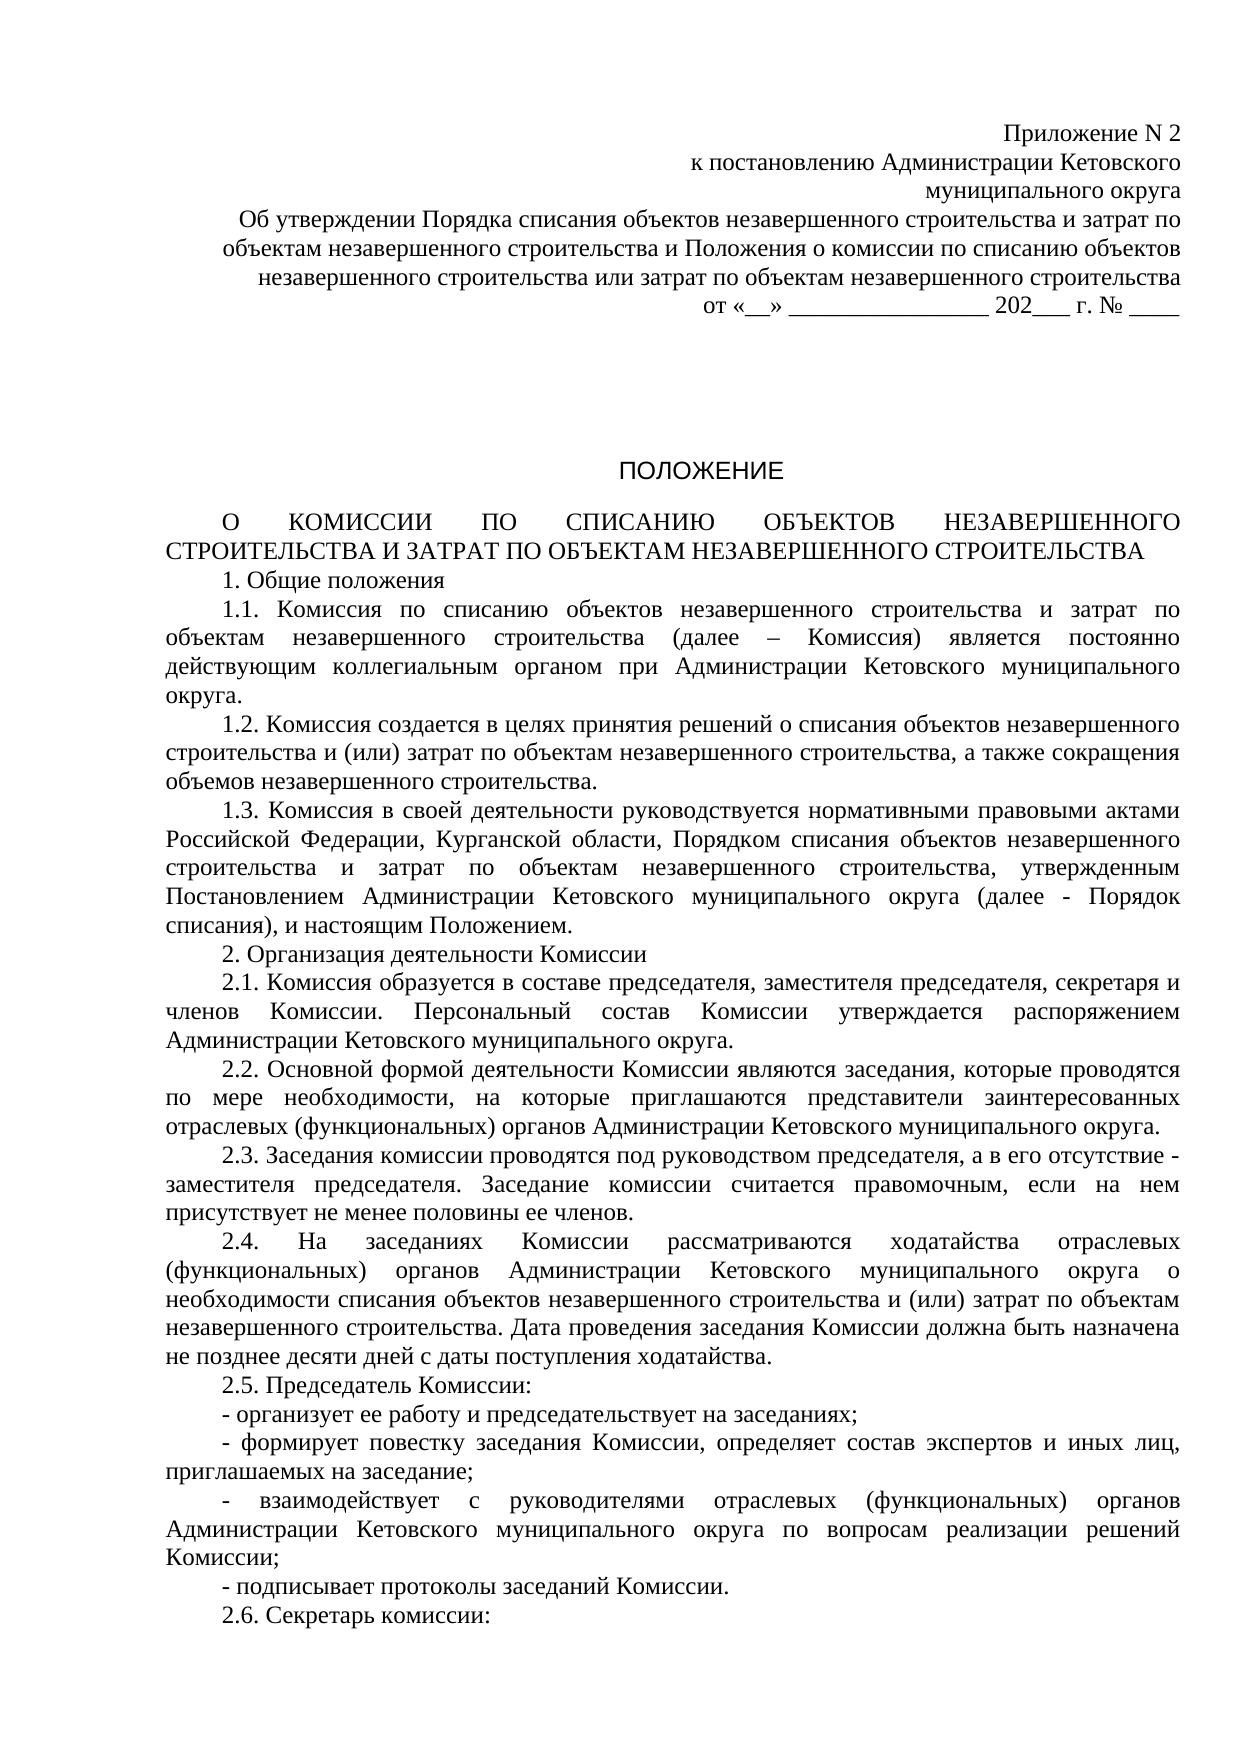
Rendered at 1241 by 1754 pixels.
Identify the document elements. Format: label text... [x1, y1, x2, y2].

text от «__» ________________ 202___ г. № ____ [165, 291, 1181, 319]
text 2.5. Председатель Комиссии: [165, 1370, 1181, 1399]
text 2.1. Комиссия образуется в составе председателя, заместителя председателя, секретаря и членов Комиссии. Персональный состав Комиссии утверждается распоряжением Администрации Кетовского муниципального округа. [165, 967, 1181, 1054]
text 2. Организация деятельности Комиссии [165, 939, 1181, 967]
text 1. Общие положения [165, 565, 1181, 594]
text 2.3. Заседания комиссии проводятся под руководством председателя, а в его отсутствие - заместителя председателя. Заседание комиссии считается правомочным, если на нем присутствует не менее половины ее членов. [165, 1140, 1181, 1226]
text - подписывает протоколы заседаний Комиссии. [165, 1571, 1181, 1600]
text Об утверждении Порядка списания объектов незавершенного строительства и затрат по объектам незавершенного строительства и Положения о комиссии по списанию объектов незавершенного строительства или затрат по объектам незавершенного строительства [165, 204, 1181, 291]
text Приложение N 2 [165, 118, 1181, 147]
text 2.2. Основной формой деятельности Комиссии являются заседания, которые проводятся по мере необходимости, на которые приглашаются представители заинтересованных отраслевых (функциональных) органов Администрации Кетовского муниципального округа. [165, 1054, 1181, 1140]
text ПОЛОЖЕНИЕ [165, 456, 1181, 484]
text 2.4. На заседаниях Комиссии рассматриваются ходатайства отраслевых (функциональных) органов Администрации Кетовского муниципального округа о необходимости списания объектов незавершенного строительства и (или) затрат по объектам незавершенного строительства. Дата проведения заседания Комиссии должна быть назначена не позднее десяти дней с даты поступления ходатайства. [165, 1226, 1181, 1370]
text 2.6. Секретарь комиссии: [165, 1600, 1181, 1629]
text - формирует повестку заседания Комиссии, определяет состав экспертов и иных лиц, приглашаемых на заседание; [165, 1427, 1181, 1485]
text - взаимодействует с руководителями отраслевых (функциональных) органов Администрации Кетовского муниципального округа по вопросам реализации решений Комиссии; [165, 1485, 1181, 1571]
text 1.3. Комиссия в своей деятельности руководствуется нормативными правовыми актами Российской Федерации, Курганской области, Порядком списания объектов незавершенного строительства и затрат по объектам незавершенного строительства, утвержденным Постановлением Администрации Кетовского муниципального округа (далее - Порядок списания), и настоящим Положением. [165, 795, 1181, 939]
text 1.2. Комиссия создается в целях принятия решений о списания объектов незавершенного строительства и (или) затрат по объектам незавершенного строительства, а также сокращения объемов незавершенного строительства. [165, 709, 1181, 795]
text муниципального округа [165, 176, 1181, 204]
text 1.1. Комиссия по списанию объектов незавершенного строительства и затрат по объектам незавершенного строительства (далее – Комиссия) является постоянно действующим коллегиальным органом при Администрации Кетовского муниципального округа. [165, 594, 1181, 709]
text - организует ее работу и председательствует на заседаниях; [165, 1399, 1181, 1427]
text к постановлению Администрации Кетовского [165, 147, 1181, 176]
text О КОМИССИИ ПО СПИСАНИЮ ОБЪЕКТОВ НЕЗАВЕРШЕННОГО СТРОИТЕЛЬСТВА И ЗАТРАТ ПО ОБЪЕКТАМ НЕЗАВЕРШЕННОГО СТРОИТЕЛЬСТВА [165, 507, 1181, 565]
